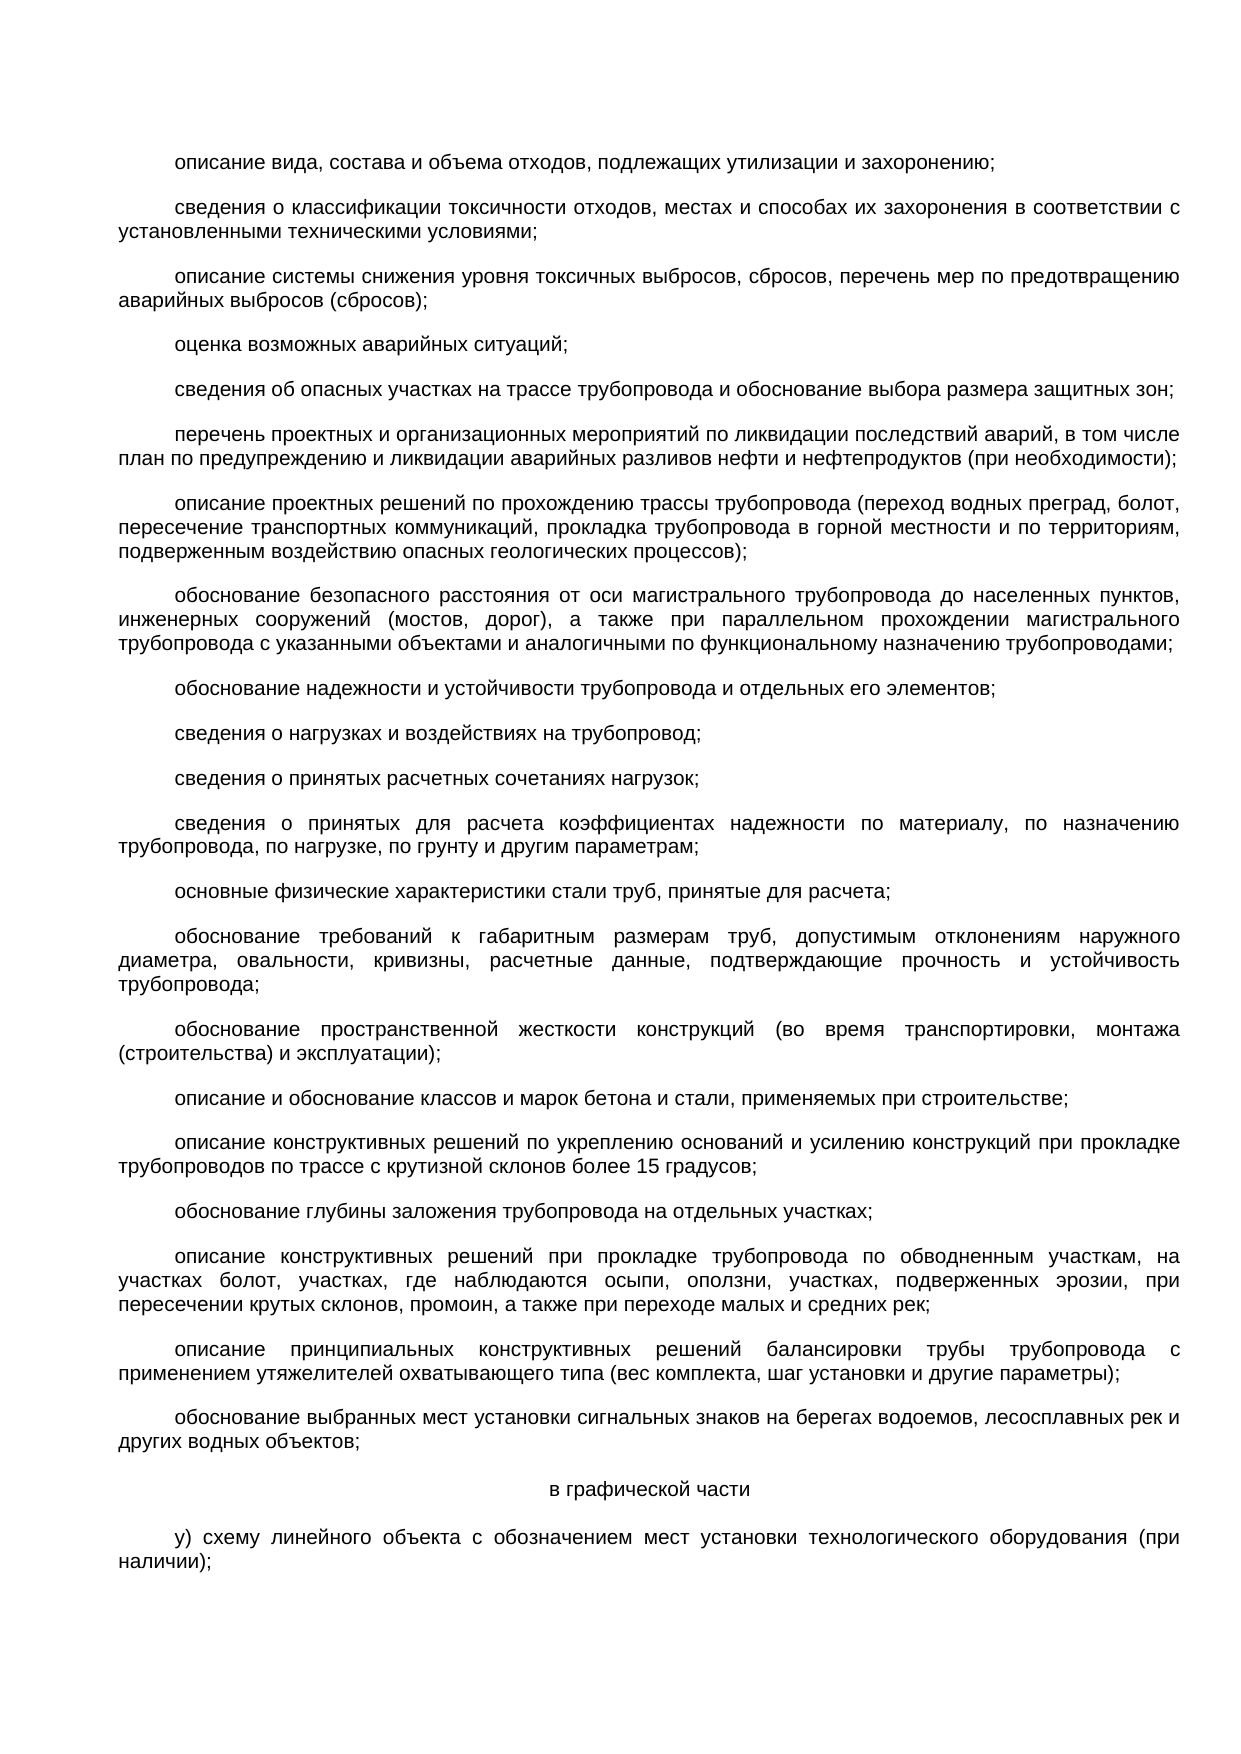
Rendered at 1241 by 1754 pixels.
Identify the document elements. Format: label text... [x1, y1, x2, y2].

text в графической части [118, 1477, 1181, 1501]
text обоснование выбранных мест установки сигнальных знаков на берегах водоемов, лесосплавных рек и других водных объектов; [118, 1405, 1181, 1453]
text обоснование безопасного расстояния от оси магистрального трубопровода до населенных пунктов, инженерных сооружений (мостов, дорог), а также при параллельном прохождении магистрального трубопровода с указанными объектами и аналогичными по функциональному назначению трубопроводами; [118, 583, 1181, 655]
text описание проектных решений по прохождению трассы трубопровода (переход водных преград, болот, пересечение транспортных коммуникаций, прокладка трубопровода в горной местности и по территориям, подверженным воздействию опасных геологических процессов); [118, 491, 1181, 562]
text оценка возможных аварийных ситуаций; [118, 332, 1181, 356]
text сведения о нагрузках и воздействиях на трубопровод; [118, 721, 1181, 745]
text сведения о принятых расчетных сочетаниях нагрузок; [118, 766, 1181, 789]
text обоснование глубины заложения трубопровода на отдельных участках; [118, 1199, 1181, 1223]
text сведения о принятых для расчета коэффициентах надежности по материалу, по назначению трубопровода, по нагрузке, по грунту и другим параметрам; [118, 810, 1181, 858]
text обоснование надежности и устойчивости трубопровода и отдельных его элементов; [118, 676, 1181, 700]
text описание конструктивных решений по укреплению оснований и усилению конструкций при прокладке трубопроводов по трассе с крутизной склонов более 15 градусов; [118, 1130, 1181, 1178]
text описание принципиальных конструктивных решений балансировки трубы трубопровода с применением утяжелителей охватывающего типа (вес комплекта, шаг установки и другие параметры); [118, 1336, 1181, 1384]
text у) схему линейного объекта с обозначением мест установки технологического оборудования (при наличии); [118, 1525, 1181, 1573]
text обоснование пространственной жесткости конструкций (во время транспортировки, монтажа (строительства) и эксплуатации); [118, 1017, 1181, 1064]
text описание системы снижения уровня токсичных выбросов, сбросов, перечень мер по предотвращению аварийных выбросов (сбросов); [118, 263, 1181, 311]
text перечень проектных и организационных мероприятий по ликвидации последствий аварий, в том числе план по предупреждению и ликвидации аварийных разливов нефти и нефтепродуктов (при необходимости); [118, 422, 1181, 470]
text описание конструктивных решений при прокладке трубопровода по обводненным участкам, на участках болот, участках, где наблюдаются осыпи, оползни, участках, подверженных эрозии, при пересечении крутых склонов, промоин, а также при переходе малых и средних рек; [118, 1244, 1181, 1316]
text сведения о классификации токсичности отходов, местах и способах их захоронения в соответствии с установленными техническими условиями; [118, 195, 1181, 243]
text основные физические характеристики стали труб, принятые для расчета; [118, 879, 1181, 903]
text описание вида, состава и объема отходов, подлежащих утилизации и захоронению; [118, 150, 1181, 174]
text описание и обоснование классов и марок бетона и стали, применяемых при строительстве; [118, 1085, 1181, 1109]
text сведения об опасных участках на трассе трубопровода и обоснование выбора размера защитных зон; [118, 377, 1181, 401]
text обоснование требований к габаритным размерам труб, допустимым отклонениям наружного диаметра, овальности, кривизны, расчетные данные, подтверждающие прочность и устойчивость трубопровода; [118, 924, 1181, 996]
